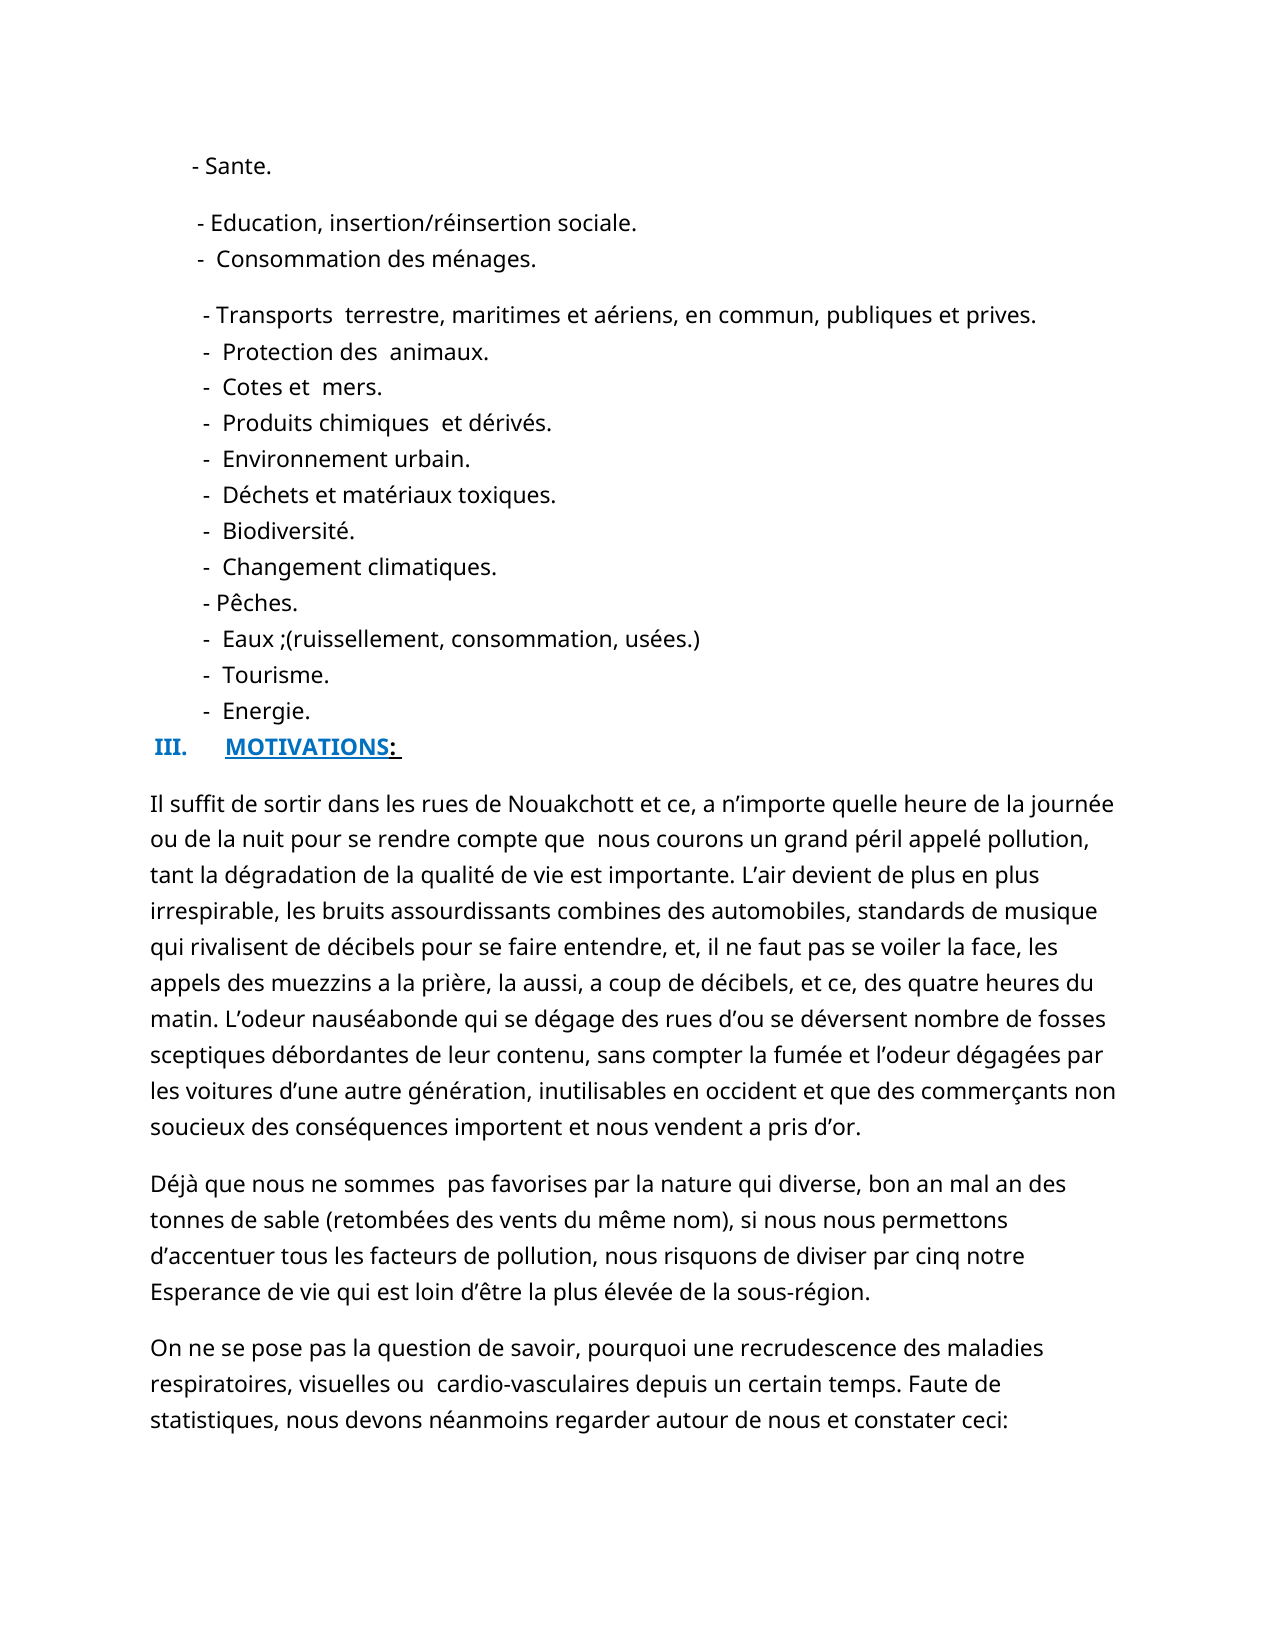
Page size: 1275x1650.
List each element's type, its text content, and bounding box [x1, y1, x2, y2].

list MOTIVATIONS: [187, 731, 1125, 762]
list - Protection des animaux. [197, 335, 1125, 367]
text Il suffit de sortir dans les rues de Nouakchott et ce, a n’importe quelle heure de la journée ou de la nuit pour se rendre compte que nous courons un grand péril appelé pollution, tant la dégradation de la qualité de vie est importante. L’air devient de plus en plus irrespirable, les bruits assourdissants combines des automobiles, standards de musique qui rivalisent de décibels pour se faire entendre, et, il ne faut pas se voiler la face, les appels des muezzins a la prière, la aussi, a coup de décibels, et ce, des quatre heures du matin. L’odeur nauséabonde qui se dégage des rues d’ou se déversent nombre de fosses sceptiques débordantes de leur contenu, sans compter la fumée et l’odeur dégagées par les voitures d’une autre génération, inutilisables en occident et que des commerçants non soucieux des conséquences importent et nous vendent a pris d’or. [150, 787, 1125, 1142]
text Déjà que nous ne sommes pas favorises par la nature qui diverse, bon an mal an des tonnes de sable (retombées des vents du même nom), si nous nous permettons d’accentuer tous les facteurs de pollution, nous risquons de diviser par cinq notre Esperance de vie qui est loin d’être la plus élevée de la sous-région. [150, 1168, 1125, 1307]
list - Energie. [197, 695, 1125, 726]
list - Transports terrestre, maritimes et aériens, en commun, publiques et prives. [197, 299, 1125, 331]
list - Cotes et mers. [197, 371, 1125, 403]
text - Sante. [150, 150, 1125, 181]
text On ne se pose pas la question de savoir, pourquoi une recrudescence des maladies respiratoires, visuelles ou cardio-vasculaires depuis un certain temps. Faute de statistiques, nous devons néanmoins regarder autour de nous et constater ceci: [150, 1332, 1125, 1435]
list - Biodiversité. [197, 515, 1125, 546]
list - Produits chimiques et dérivés. [197, 407, 1125, 438]
list - Environnement urbain. [197, 443, 1125, 474]
list - Tourisme. [197, 659, 1125, 690]
list - Eaux ;(ruissellement, consommation, usées.) [197, 623, 1125, 654]
list - Pêches. [197, 587, 1125, 618]
list - Changement climatiques. [197, 551, 1125, 582]
text - Education, insertion/réinsertion sociale. - Consommation des ménages. [197, 207, 1125, 274]
list - Déchets et matériaux toxiques. [197, 479, 1125, 510]
